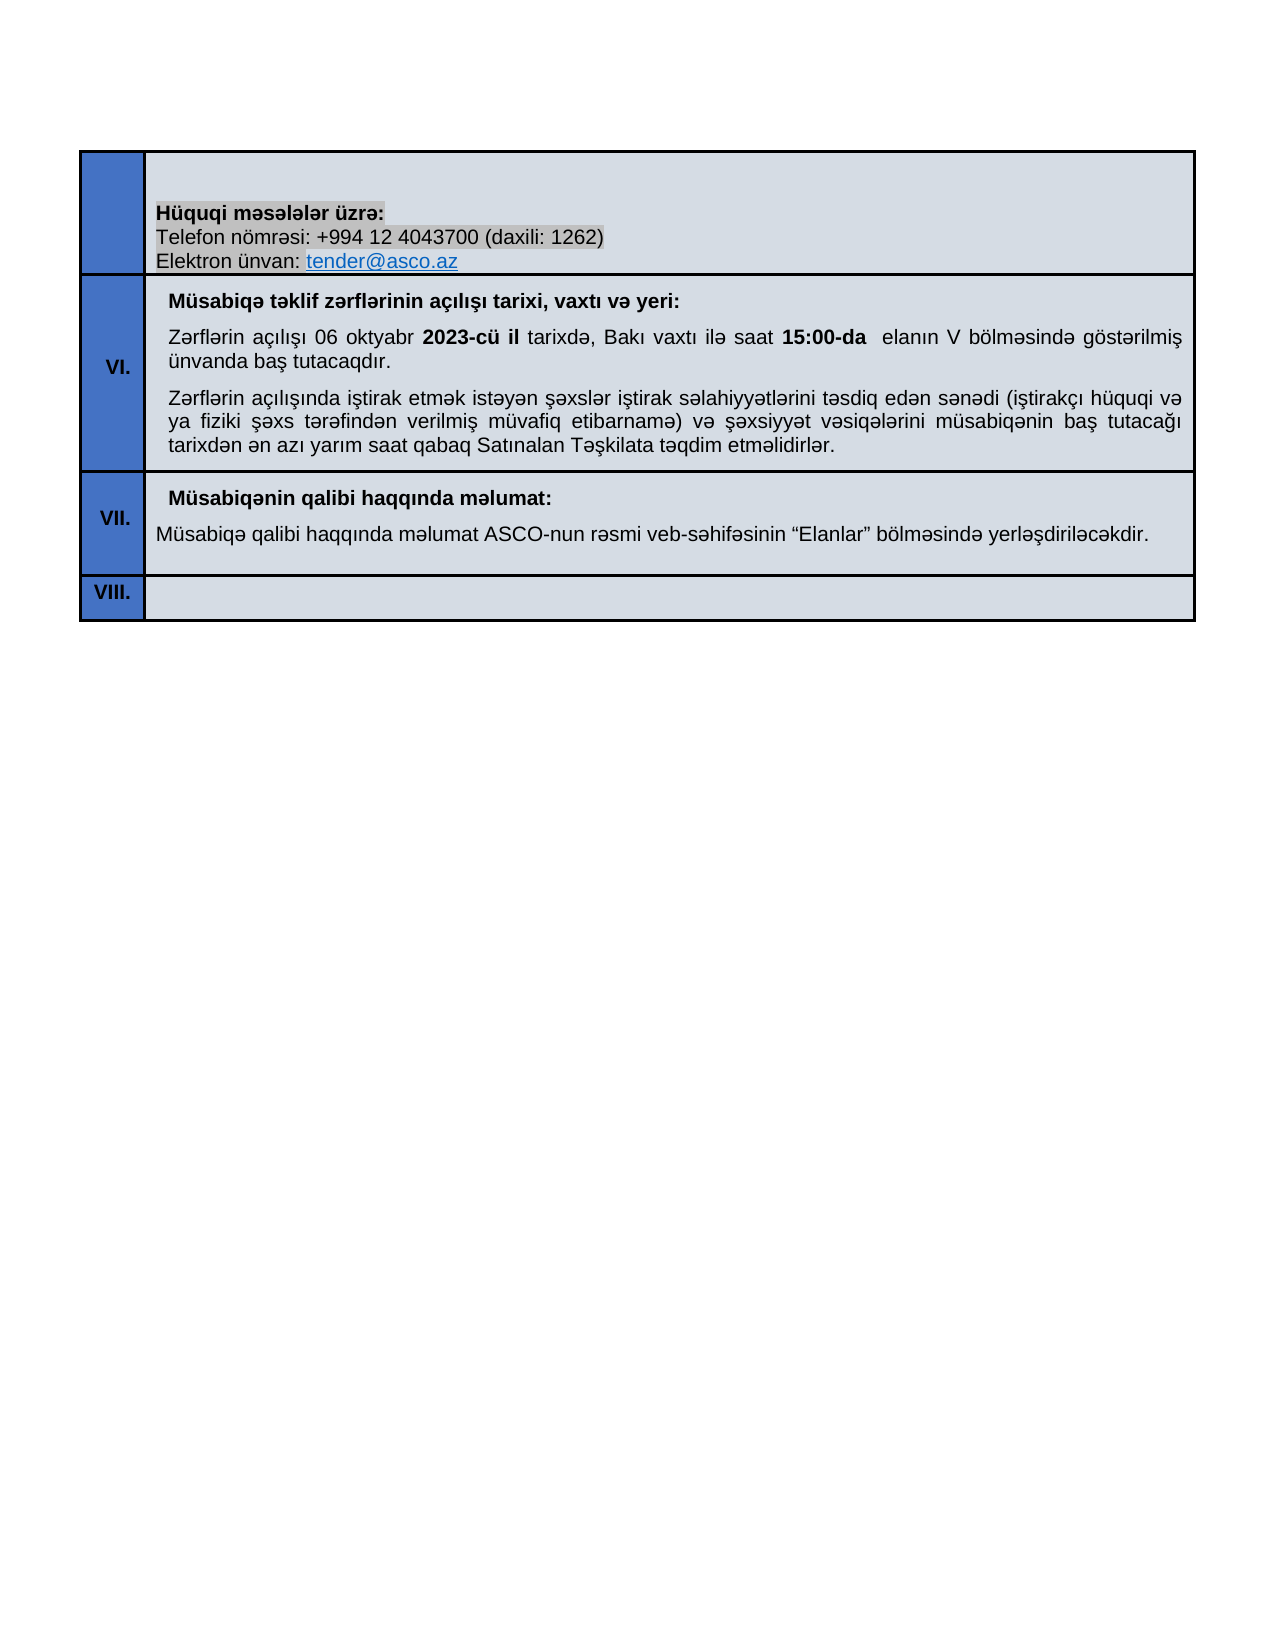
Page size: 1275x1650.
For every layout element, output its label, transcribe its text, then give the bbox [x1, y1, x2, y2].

table_cell [82, 473, 143, 574]
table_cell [146, 153, 1193, 273]
table_cell [82, 153, 143, 273]
table_cell [146, 577, 1193, 619]
table_cell [82, 276, 143, 470]
table_cell Müsabiqə təklif zərflərinin açılışı tarixi, vaxtı və yeri: Zərflərin açılışı 06 oktyabr 2023-cü il tarixdə, Bakı vaxtı ilə saat 15:00-da elanın V bölməsində göstərilmiş ünvanda baş tutacaqdır. Zərflərin açılışında iştirak etmək istəyən şəxslər iştirak səlahiyyətlərini təsdiq edən sənədi (iştirakçı hüquqi və ya fiziki şəxs tərəfindən verilmiş müvafiq etibarnamə) və şəxsiyyət vəsiqələrini müsabiqənin baş tutacağı tarixdən ən azı yarım saat qabaq Satınalan Təşkilata təqdim etməlidirlər. [146, 276, 1193, 470]
table_cell [82, 577, 143, 619]
table_cell Müsabiqənin qalibi haqqında məlumat: Müsabiqə qalibi haqqında məlumat ASCO-nun rəsmi veb-səhifəsinin “Elanlar” bölməsində yerləşdiriləcəkdir. [146, 473, 1193, 574]
